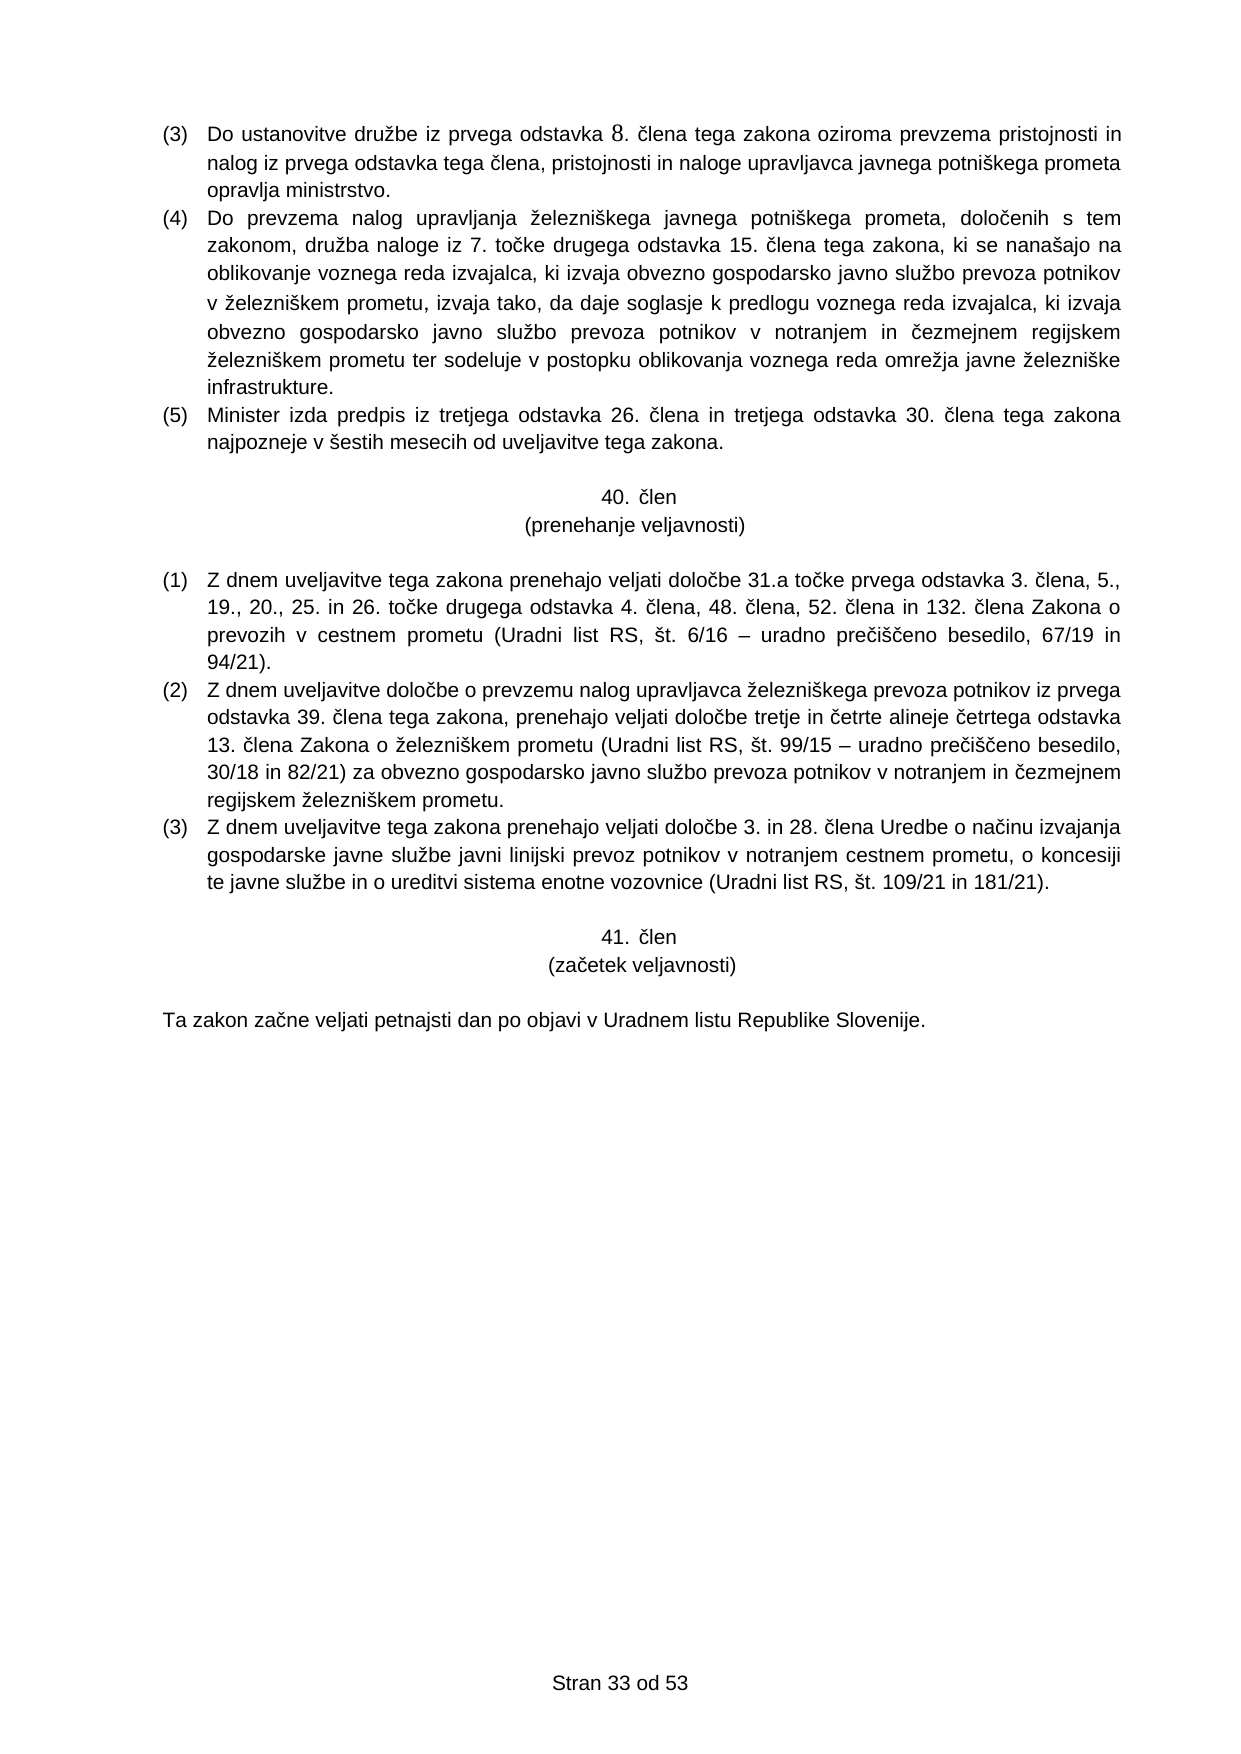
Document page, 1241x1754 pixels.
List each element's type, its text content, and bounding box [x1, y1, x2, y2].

list člen [156, 485, 1122, 509]
list Z dnem uveljavitve tega zakona prenehajo veljati določbe 31.a točke prvega odstavka 3. člena, 5., 19., 20., 25. in 26. točke drugega odstavka 4. člena, 48. člena, 52. člena in 132. člena Zakona o prevozih v cestnem prometu (Uradni list RS, št. 6/16 – uradno prečiščeno besedilo, 67/19 in 94/21). [162, 568, 1122, 674]
list Do ustanovitve družbe iz prvega odstavka 8. člena tega zakona oziroma prevzema pristojnosti in nalog iz prvega odstavka tega člena, pristojnosti in naloge upravljavca javnega potniškega prometa opravlja ministrstvo. [162, 118, 1122, 202]
list Z dnem uveljavitve tega zakona prenehajo veljati določbe 3. in 28. člena Uredbe o načinu izvajanja gospodarske javne službe javni linijski prevoz potnikov v notranjem cestnem prometu, o koncesiji te javne službe in o ureditvi sistema enotne vozovnice (Uradni list RS, št. 109/21 in 181/21). [162, 815, 1122, 894]
text Ta zakon začne veljati petnajsti dan po objavi v Uradnem listu Republike Slovenije. [162, 1008, 1122, 1032]
list Do prevzema nalog upravljanja železniškega javnega potniškega prometa, določenih s tem zakonom, družba naloge iz 7. točke drugega odstavka 15. člena tega zakona, ki se nanašajo na oblikovanje voznega reda izvajalca, ki izvaja obvezno gospodarsko javno službo prevoza potnikov v železniškem prometu, izvaja tako, da daje soglasje k predlogu voznega reda izvajalca, ki izvaja obvezno gospodarsko javno službo prevoza potnikov v notranjem in čezmejnem regijskem železniškem prometu ter sodeluje v postopku oblikovanja voznega reda omrežja javne železniške infrastrukture. [162, 205, 1122, 399]
list člen [156, 925, 1122, 949]
list Z dnem uveljavitve določbe o prevzemu nalog upravljavca železniškega prevoza potnikov iz prvega odstavka 39. člena tega zakona, prenehajo veljati določbe tretje in četrte alineje četrtega odstavka 13. člena Zakona o železniškem prometu (Uradni list RS, št. 99/15 – uradno prečiščeno besedilo, 30/18 in 82/21) za obvezno gospodarsko javno službo prevoza potnikov v notranjem in čezmejnem regijskem železniškem prometu. [162, 678, 1122, 812]
text (začetek veljavnosti) [162, 953, 1122, 977]
text (prenehanje veljavnosti) [118, 513, 1122, 537]
list Minister izda predpis iz tretjega odstavka 26. člena in tretjega odstavka 30. člena tega zakona najpozneje v šestih mesecih od uveljavitve tega zakona. [162, 403, 1122, 454]
